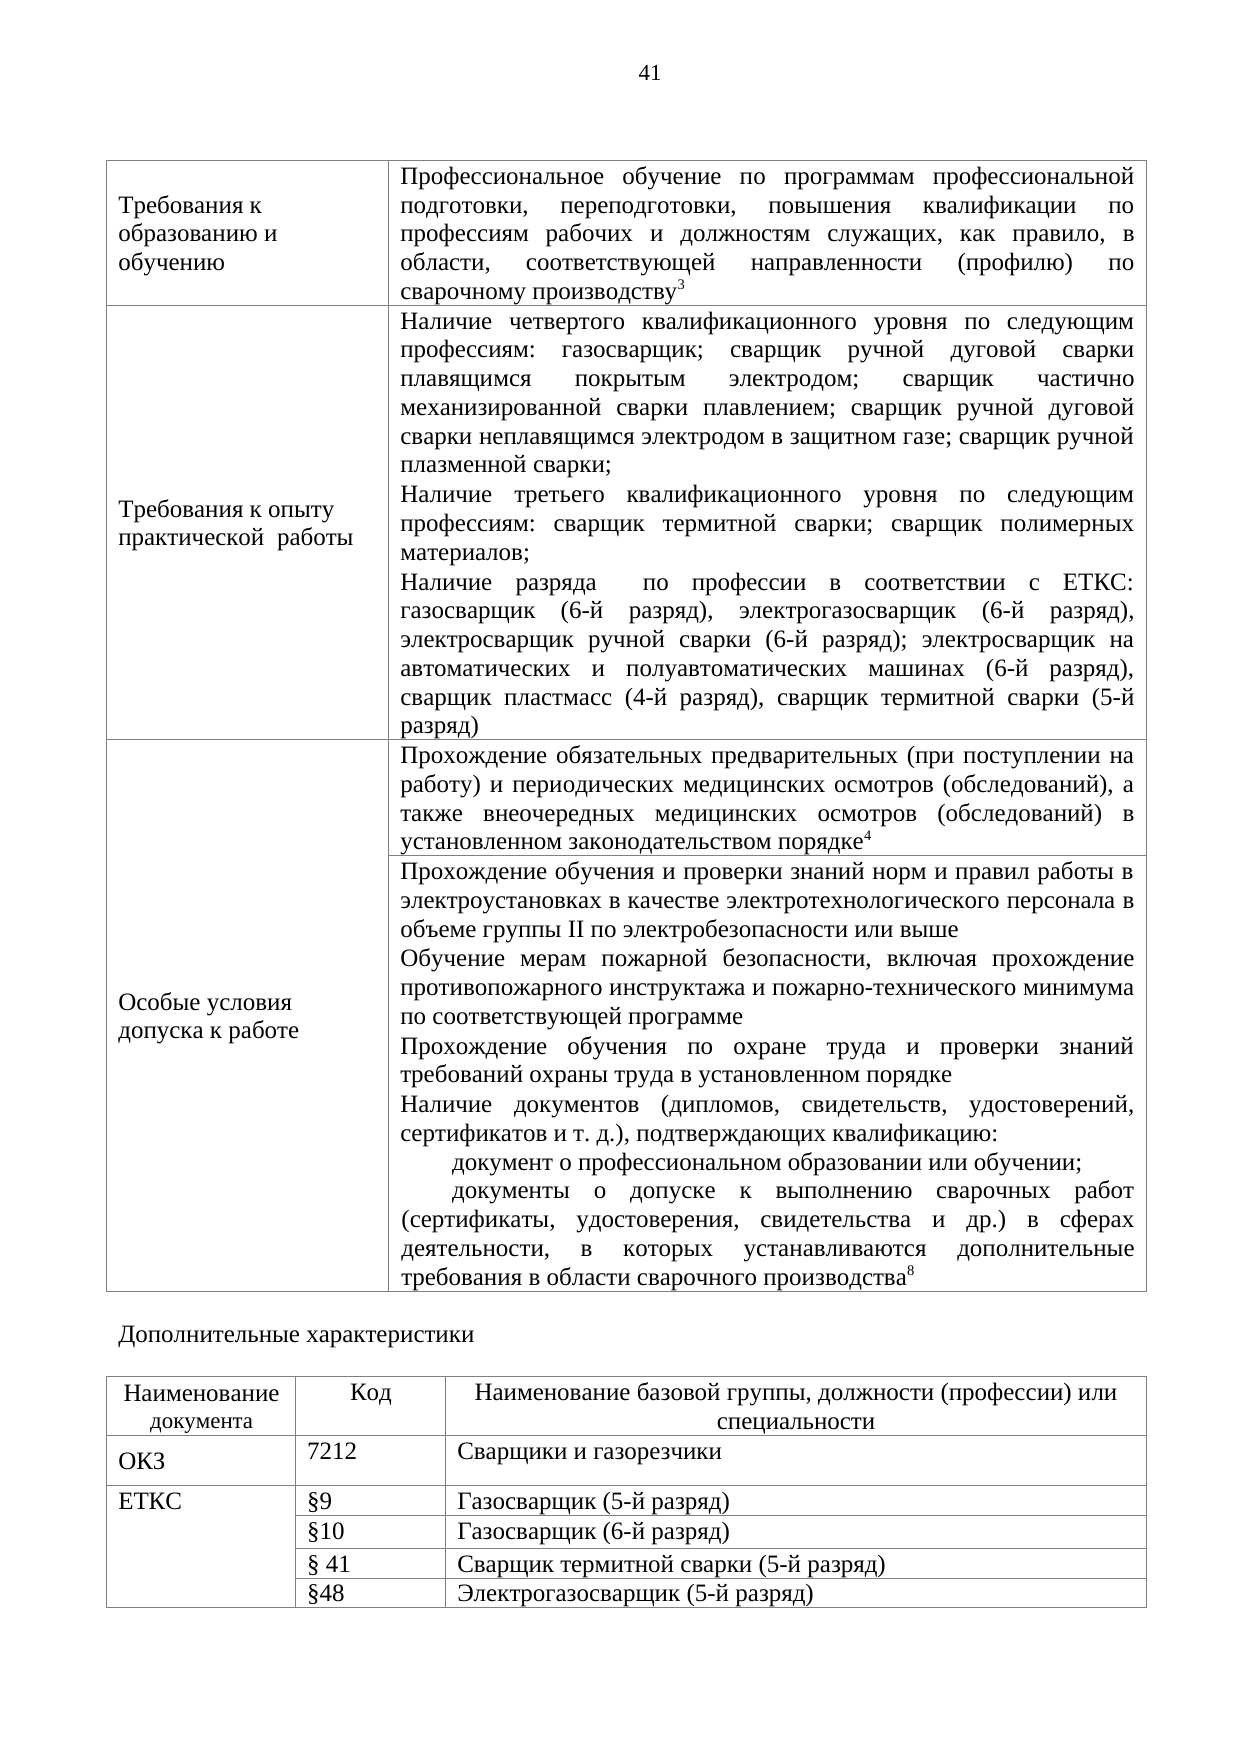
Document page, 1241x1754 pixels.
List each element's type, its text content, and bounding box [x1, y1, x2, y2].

table_cell §48 [296, 1579, 445, 1607]
table_cell Наличие документов (дипломов, свидетельств, удостоверений, сертификатов и т. д.), подтверждающих квалификацию: документ о профессиональном образовании или обучении; документы о допуске к выполнению сварочных работ (сертификаты, удостоверения, свидетельства и др.) в сферах деятельности, в которых устанавливаются дополнительные требования в области сварочного производства8 [389, 1088, 1146, 1291]
table_cell Наименование документа [107, 1377, 295, 1435]
table_cell Профессиональное обучение по программам профессиональной подготовки, переподготовки, повышения квалификации по профессиям рабочих и должностям служащих, как правило, в области, соответствующей направленности (профилю) по сварочному производству3 [389, 161, 1146, 305]
table_cell Прохождение обязательных предварительных (при поступлении на работу) и периодических медицинских осмотров (обследований), а также внеочередных медицинских осмотров (обследований) в установленном законодательством порядке4 [389, 740, 1146, 855]
table_cell Сварщик термитной сварки (5-й разряд) [446, 1549, 1146, 1577]
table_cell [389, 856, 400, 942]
table_cell §10 [296, 1516, 445, 1548]
table_cell Код [296, 1377, 445, 1435]
table_cell Обучение мерам пожарной безопасности, включая прохождение противопожарного инструктажа и пожарно-технического минимума по соответствующей программе [389, 943, 1146, 1030]
table_cell Наличие четвертого квалификационного уровня по следующим профессиям: газосварщик; сварщик ручной дуговой сварки плавящимся покрытым электродом; сварщик частично механизированной сварки плавлением; сварщик ручной дуговой сварки неплавящимся электродом в защитном газе; сварщик ручной плазменной сварки; [389, 306, 1146, 478]
table_cell Электрогазосварщик (5-й разряд) [446, 1579, 1146, 1607]
table_cell ОКЗ [107, 1436, 295, 1485]
table_cell Сварщики и газорезчики [446, 1436, 1146, 1485]
table_cell Наличие третьего квалификационного уровня по следующим профессиям: сварщик термитной сварки; сварщик полимерных материалов; [389, 478, 1146, 566]
table_cell Требования к опыту практической работы [107, 306, 388, 739]
table_cell Прохождение обучения по охране труда и проверки знаний требований охраны труда в установленном порядке [389, 1030, 1146, 1088]
table_cell §9 [296, 1486, 445, 1515]
table_cell Прохождение обучения и проверки знаний норм и правил работы в электроустановках в качестве электротехнологического персонала в объеме группы II по электробезопасности или выше [959, 856, 1146, 942]
table_cell ЕТКС [107, 1486, 295, 1607]
table_cell Газосварщик (5-й разряд) [446, 1486, 1146, 1515]
table_cell Газосварщик (6-й разряд) [446, 1516, 1146, 1548]
table_cell Наличие разряда по профессии в соответствии с ЕТКС: газосварщик (6-й разряд), электрогазосварщик (6-й разряд), электросварщик ручной сварки (6-й разряд); электросварщик на автоматических и полуавтоматических машинах (6-й разряд), сварщик пластмасс (4-й разряд), сварщик термитной сварки (5-й разряд) [389, 566, 1146, 739]
table_cell Требования к образованию и обучению [107, 161, 388, 305]
table_cell 7212 [296, 1436, 445, 1485]
table_cell § 41 [296, 1549, 445, 1577]
table_cell Наименование базовой группы, должности (профессии) или специальности [446, 1377, 1146, 1435]
table_cell Дополнительные характеристики [107, 1292, 1146, 1376]
table_cell Особые условия допуска к работе [107, 740, 388, 1291]
